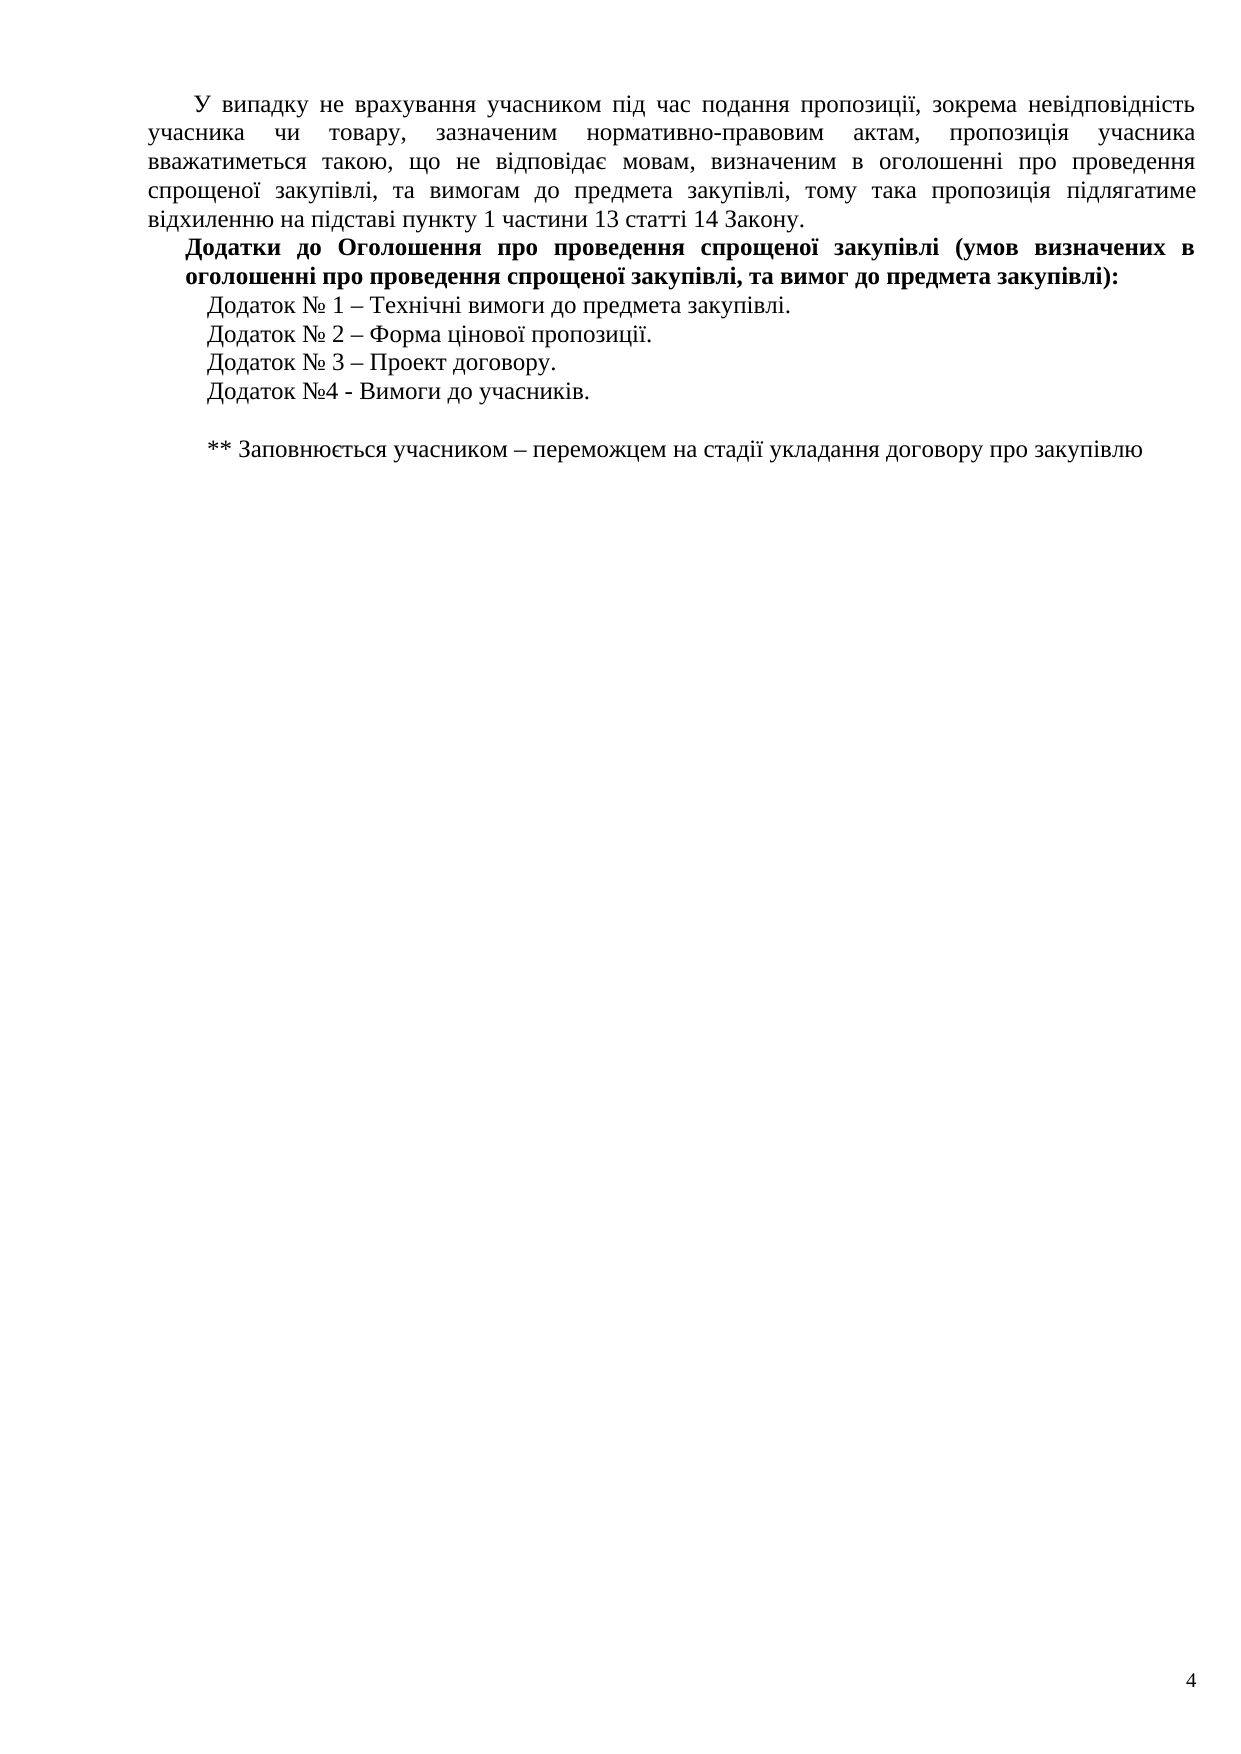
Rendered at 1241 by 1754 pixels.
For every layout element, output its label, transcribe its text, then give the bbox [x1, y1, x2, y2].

text У випадку не врахування учасником під час подання пропозиції, зокрема невідповідність учасника чи товару, зазначеним нормативно-правовим актам, пропозиція учасника вважатиметься такою, що не відповідає мовам, визначеним в оголошенні про проведення спрощеної закупівлі, та вимогам до предмета закупівлі, тому така пропозиція підлягатиме відхиленню на підставі пункту 1 частини 13 статті 14 Закону. [148, 89, 1196, 175]
text У випадку не врахування учасником під час подання пропозиції, зокрема невідповідність учасника чи товару, зазначеним нормативно-правовим актам, пропозиція учасника вважатиметься такою, що не відповідає мовам, визначеним в оголошенні про проведення спрощеної закупівлі, та вимогам до предмета закупівлі, тому така пропозиція підлягатиме відхиленню на підставі пункту 1 частини 13 статті 14 Закону. [148, 175, 1196, 232]
text Додаток № 1 – Технічні вимоги до предмета закупівлі. [148, 290, 1196, 319]
text Додаток № 3 – Проект договору. [148, 347, 1196, 376]
text Додатки до Оголошення про проведення спрощеної закупівлі (умов визначених в оголошенні про проведення спрощеної закупівлі, та вимог до предмета закупівлі): [185, 232, 1196, 290]
text ** Заповнюється учасником – переможцем на стадії укладання договору про закупівлю [148, 434, 1196, 462]
text Додаток №4 - Вимоги до учасників. [148, 376, 1196, 405]
text Додаток № 2 – Форма цінової пропозиції. [148, 319, 1196, 347]
